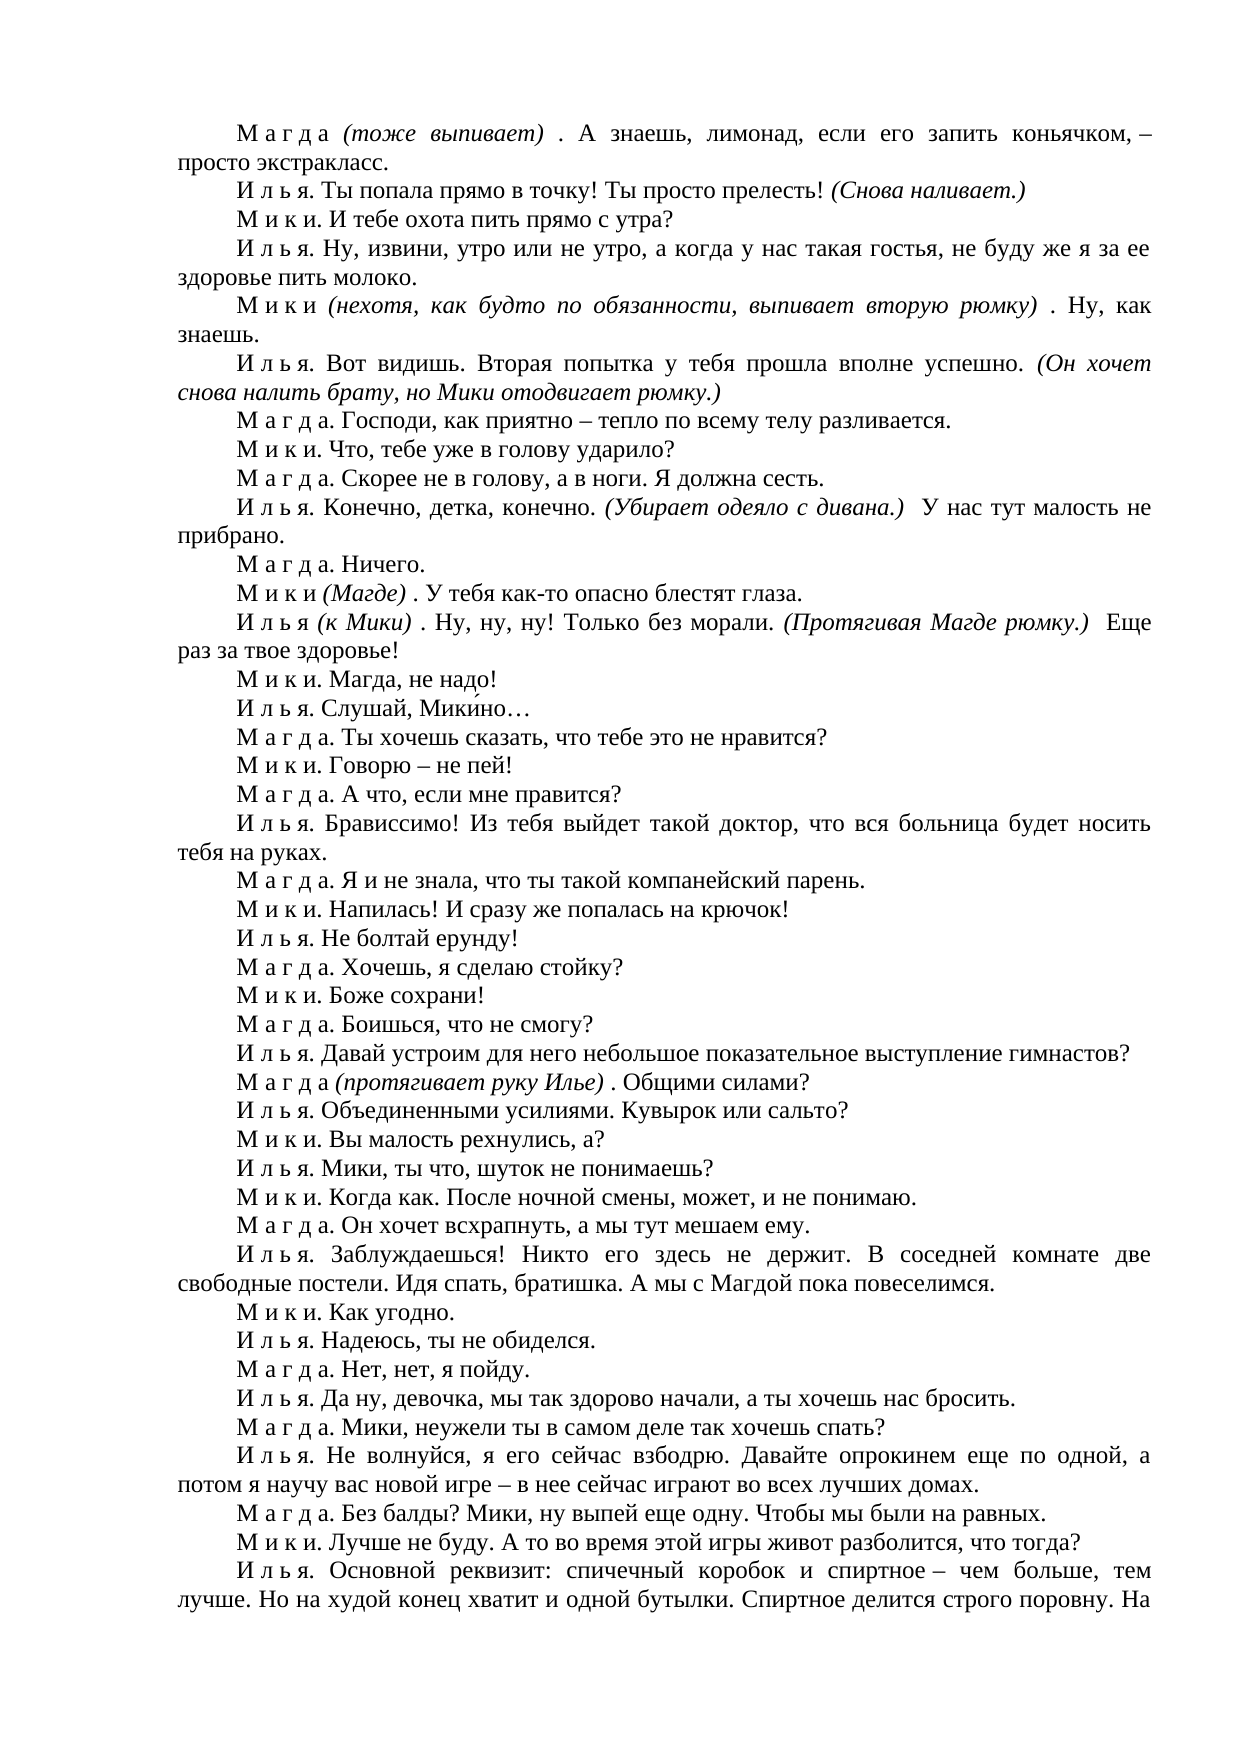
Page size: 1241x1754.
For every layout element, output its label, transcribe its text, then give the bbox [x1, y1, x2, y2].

text И л ь я. Не волнуйся, я его сейчас взбодрю. Давайте опрокинем еще по одной, а потом я научу вас новой игре – в нее сейчас играют во всех лучших домах. [177, 1441, 1152, 1498]
text М а г д а. Я и не знала, что ты такой компанейский парень. [177, 866, 1152, 894]
text М а г д а. Без балды? Мики, ну выпей еще одну. Чтобы мы были на равных. [177, 1498, 1152, 1527]
text М и к и. Боже сохрани! [177, 981, 1152, 1009]
text М и к и. Вы малость рехнулись, а? [177, 1124, 1152, 1153]
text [177, 1556, 1152, 1613]
text М а г д а. Боишься, что не смогу? [177, 1009, 1152, 1038]
text И л ь я. Слушай, Мики́но… [177, 693, 1152, 722]
text М а г д а. А что, если мне правится? [177, 779, 1152, 808]
text И л ь я. Да ну, девочка, мы так здорово начали, а ты хочешь нас бросить. [177, 1383, 1152, 1412]
text И л ь я. Мики, ты что, шуток не понимаешь? [177, 1153, 1152, 1182]
text М а г д а. Хочешь, я сделаю стойку? [177, 952, 1152, 981]
text М и к и. Напилась! И сразу же попалась на крючок! [177, 894, 1152, 923]
text И л ь я. Давай устроим для него небольшое показательное выступление гимнастов? [177, 1038, 1152, 1067]
text М и к и (Магде) . У тебя как-то опасно блестят глаза. [177, 578, 1152, 607]
text М и к и. Когда как. После ночной смены, может, и не понимаю. [177, 1182, 1152, 1211]
text М и к и. Как угодно. [177, 1297, 1152, 1326]
text И л ь я. Объединенными усилиями. Кувырок или сальто? [177, 1096, 1152, 1124]
text М а г д а. Он хочет всхрапнуть, а мы тут мешаем ему. [177, 1211, 1152, 1239]
text М а г д а. Скорее не в голову, а в ноги. Я должна сесть. [177, 463, 1152, 492]
text И л ь я. Конечно, детка, конечно. (Убирает одеяло с дивана.) У нас тут малость не прибрано. [177, 492, 1152, 549]
text И л ь я. Надеюсь, ты не обиделся. [177, 1326, 1152, 1354]
text М а г д а. Ты хочешь сказать, что тебе это не нравится? [177, 722, 1152, 751]
text И л ь я. Брависсимо! Из тебя выйдет такой доктор, что вся больница будет носить тебя на руках. [177, 808, 1152, 866]
text М и к и (нехотя, как будто по обязанности, выпивает вторую рюмку) . Ну, как знаешь. [177, 291, 1152, 348]
text М и к и. Что, тебе уже в голову ударило? [177, 434, 1152, 463]
text М и к и. Магда, не надо! [177, 664, 1152, 693]
text М а г д а. Нет, нет, я пойду. [177, 1354, 1152, 1383]
text М а г д а. Господи, как приятно – тепло по всему телу разливается. [177, 406, 1152, 434]
text М а г д а (протягивает руку Илье) . Общими силами? [177, 1067, 1152, 1096]
text И л ь я. Ты попала прямо в точку! Ты просто прелесть! (Снова наливает.) [177, 176, 1152, 204]
text И л ь я. Ну, извини, утро или не утро, а когда у нас такая гостья, не буду же я за ее здоровье пить молоко. [177, 233, 1152, 291]
text И л ь я (к Мики) . Ну, ну, ну! Только без морали. (Протягивая Магде рюмку.) Еще раз за твое здоровье! [177, 607, 1152, 664]
text М и к и. Лучше не буду. А то во время этой игры живот разболится, что тогда? [177, 1527, 1152, 1556]
text И л ь я. Вот видишь. Вторая попытка у тебя прошла вполне успешно. (Он хочет снова налить брату, но Мики отодвигает рюмку.) [177, 348, 1152, 406]
text М а г д а (тоже выпивает) . А знаешь, лимонад, если его запить коньячком, – просто экстракласс. [177, 118, 1152, 176]
text М и к и. И тебе охота пить прямо с утра? [177, 204, 1152, 233]
text М а г д а. Ничего. [177, 549, 1152, 578]
text И л ь я. Заблуждаешься! Никто его здесь не держит. В соседней комнате две свободные постели. Идя спать, братишка. А мы с Магдой пока повеселимся. [177, 1239, 1152, 1297]
text М и к и. Говорю – не пей! [177, 751, 1152, 779]
text М а г д а. Мики, неужели ты в самом деле так хочешь спать? [177, 1412, 1152, 1441]
text И л ь я. Не болтай ерунду! [177, 923, 1152, 952]
